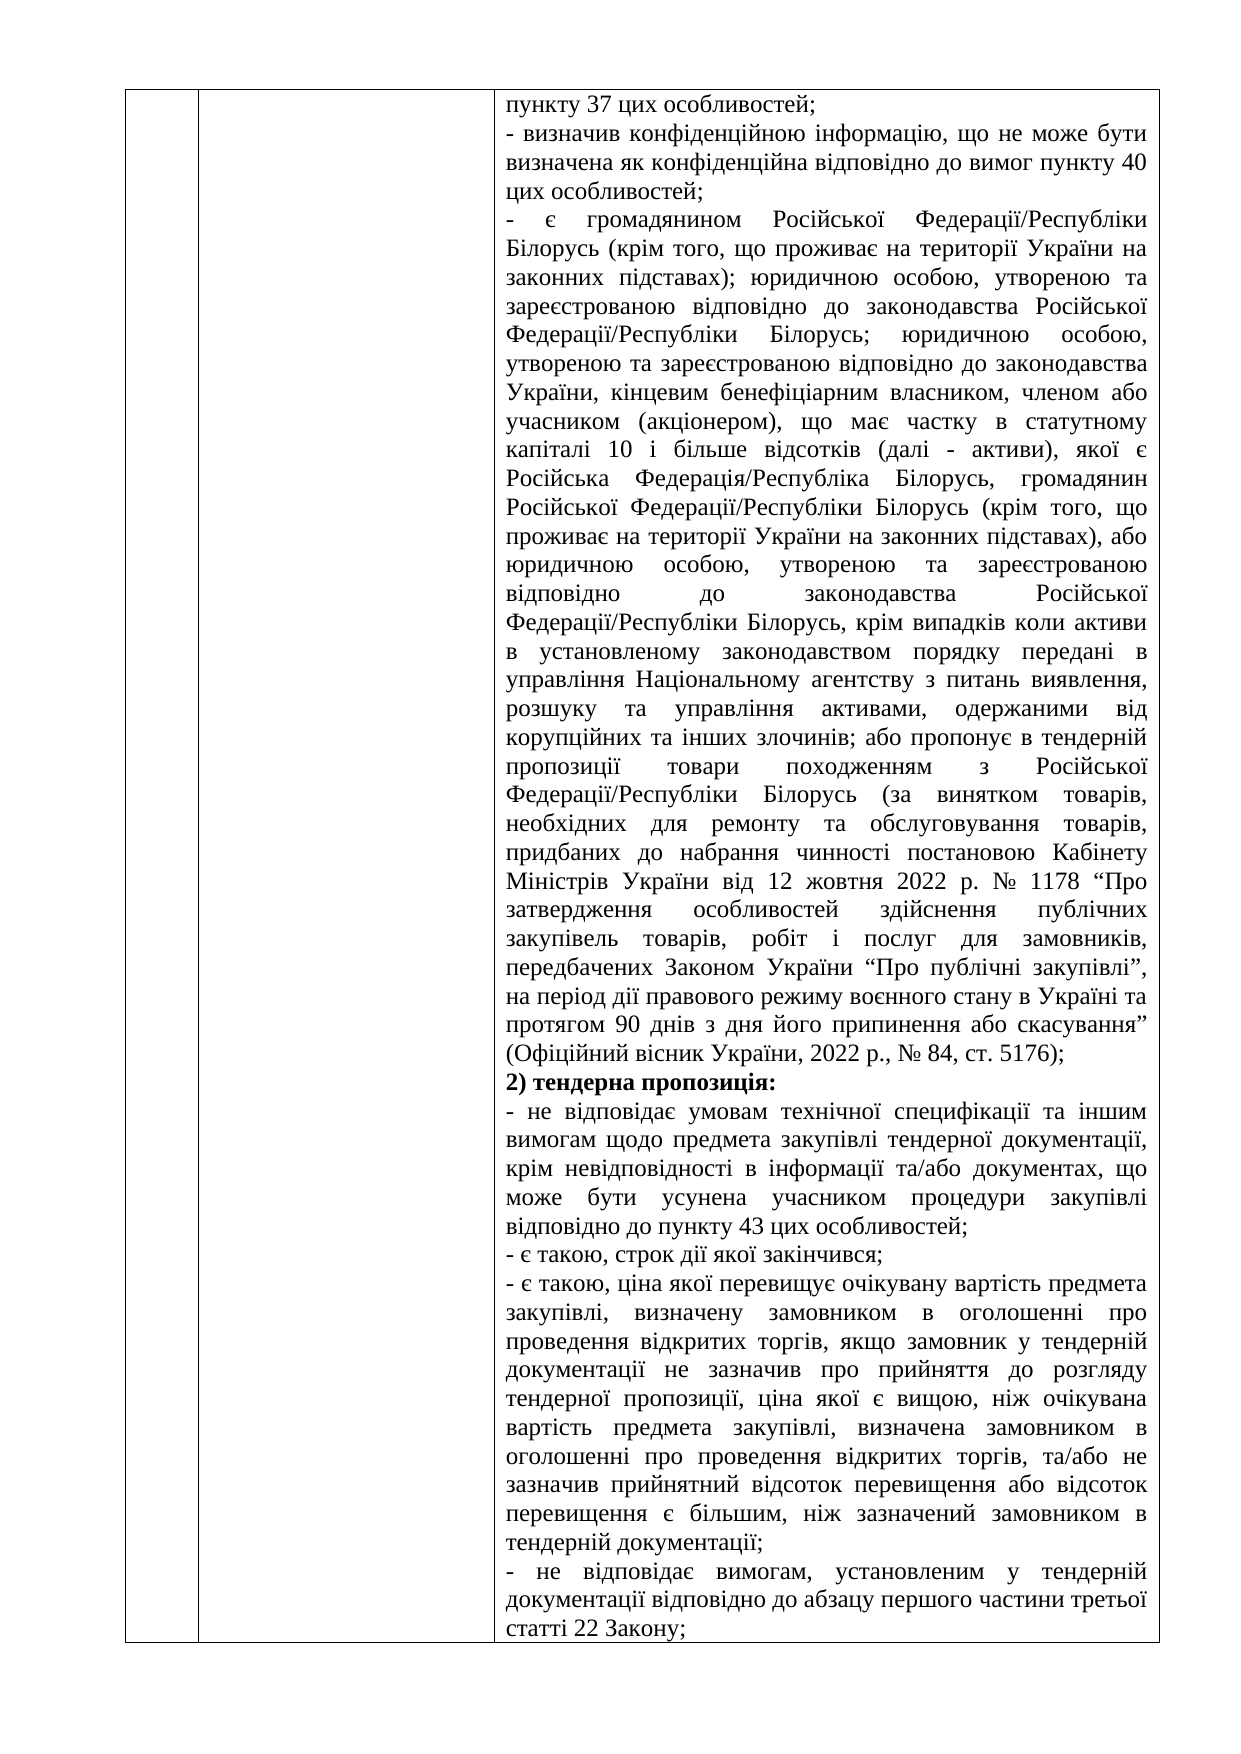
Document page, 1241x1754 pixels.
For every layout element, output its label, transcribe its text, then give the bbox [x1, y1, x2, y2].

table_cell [199, 90, 494, 1642]
table_cell 3 [126, 90, 198, 1642]
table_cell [495, 90, 1159, 1642]
